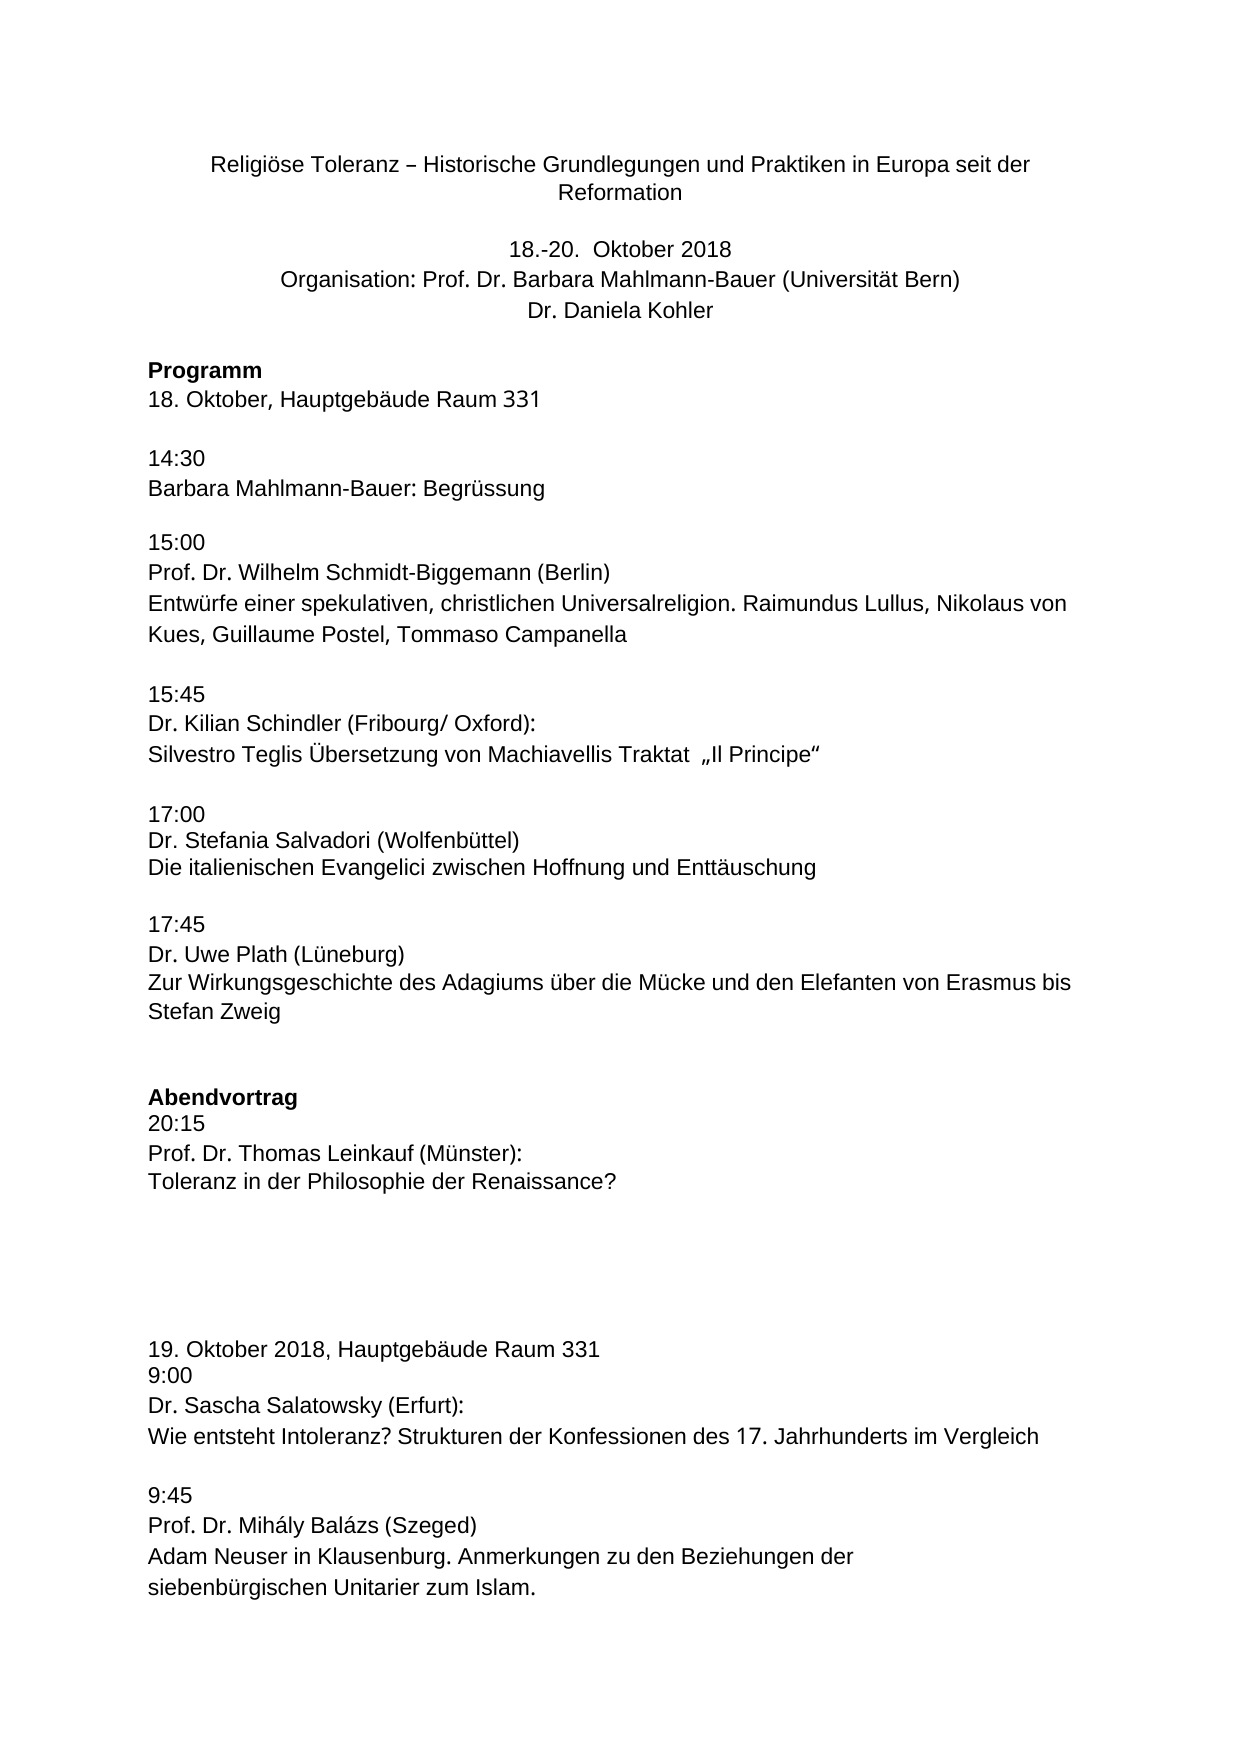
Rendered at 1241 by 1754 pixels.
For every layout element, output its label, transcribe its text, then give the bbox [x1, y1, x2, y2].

text 15:00 [148, 529, 1093, 556]
text Barbara Mahlmann-Bauer: Begrüssung [148, 472, 1093, 503]
text 18. Oktober, Hauptgebäude Raum 331 [148, 383, 1093, 414]
text 9:45 [148, 1482, 1093, 1509]
text Prof. Dr. Mihály Balázs (Szeged) [148, 1509, 1093, 1540]
text Dr. Stefania Salvadori (Wolfenbüttel) [148, 827, 1093, 853]
text 9:00 [148, 1362, 1093, 1388]
text Silvestro Teglis Übersetzung von Machiavellis Traktat „Il Principe“ [148, 738, 1093, 769]
text Zur Wirkungsgeschichte des Adagiums über die Mücke und den Elefanten von Erasmus bis Stefan Zweig [148, 969, 1093, 1026]
text Prof. Dr. Wilhelm Schmidt-Biggemann (Berlin) [148, 556, 1093, 587]
text Religiöse Toleranz – Historische Grundlegungen und Praktiken in Europa seit der Reformation [148, 148, 1093, 205]
text Die italienischen Evangelici zwischen Hoffnung und Enttäuschung [148, 853, 1093, 880]
text 20:15 [148, 1110, 1093, 1137]
text 18.-20. Oktober 2018 [148, 236, 1093, 263]
text Dr. Daniela Kohler [148, 294, 1093, 325]
text 14:30 [148, 445, 1093, 472]
text Dr. Uwe Plath (Lüneburg) [148, 937, 1093, 969]
text Programm [148, 357, 1093, 383]
text Abendvortrag [148, 1084, 1093, 1110]
text Dr. Sascha Salatowsky (Erfurt): [148, 1388, 1093, 1420]
text Entwürfe einer spekulativen, christlichen Universalreligion. Raimundus Lullus, Nikolaus von Kues, Guillaume Postel, Tommaso Campanella [148, 587, 1093, 649]
text Wie entsteht Intoleranz? Strukturen der Konfessionen des 17. Jahrhunderts im Vergleich [148, 1420, 1093, 1451]
text 17:45 [148, 911, 1093, 937]
text Toleranz in der Philosophie der Renaissance? [148, 1168, 1093, 1194]
text 17:00 [148, 801, 1093, 827]
text Prof. Dr. Thomas Leinkauf (Münster): [148, 1137, 1093, 1168]
text 15:45 [148, 681, 1093, 707]
text 19. Oktober 2018, Hauptgebäude Raum 331 [148, 1336, 1093, 1362]
text Dr. Kilian Schindler (Fribourg/ Oxford): [148, 707, 1093, 738]
text Organisation: Prof. Dr. Barbara Mahlmann-Bauer (Universität Bern) [148, 263, 1093, 294]
text Adam Neuser in Klausenburg. Anmerkungen zu den Beziehungen der siebenbürgischen Unitarier zum Islam. [148, 1540, 1093, 1602]
